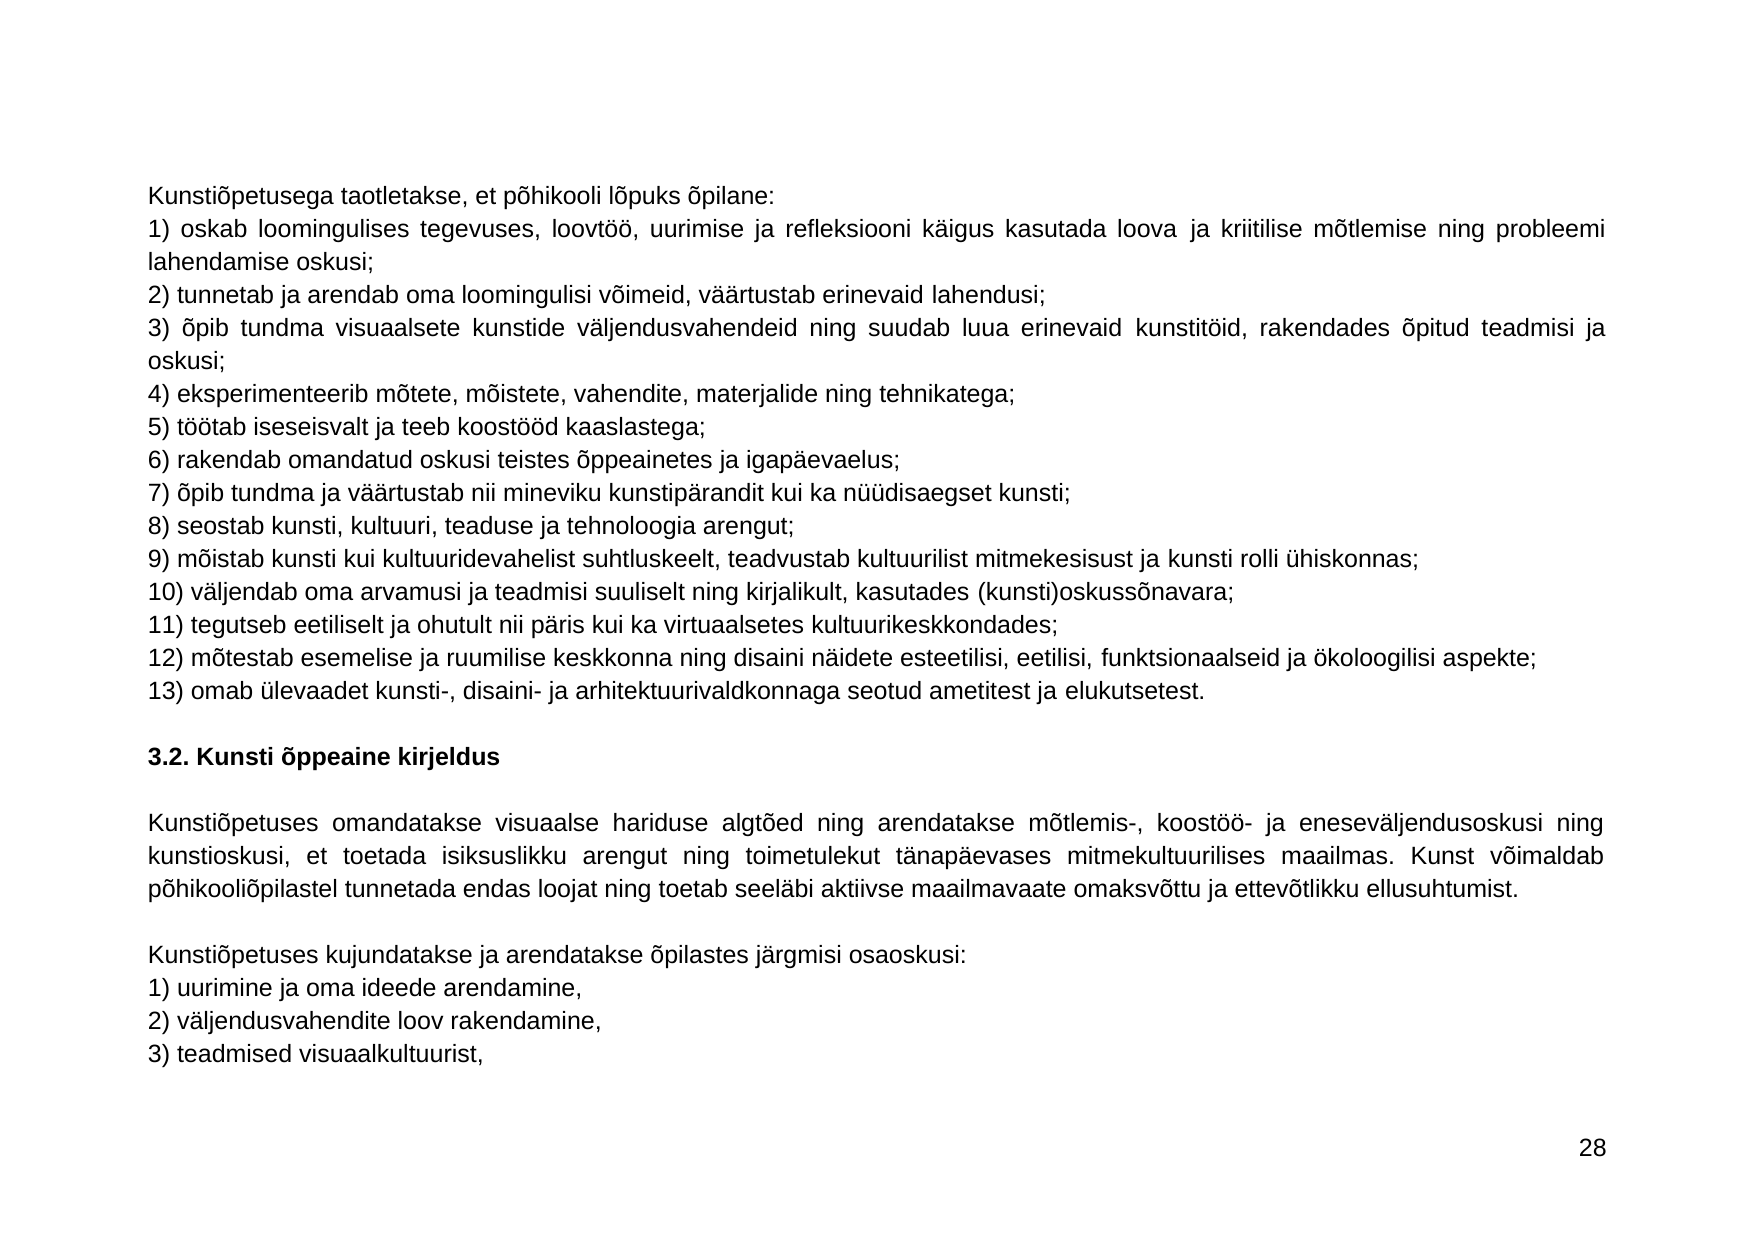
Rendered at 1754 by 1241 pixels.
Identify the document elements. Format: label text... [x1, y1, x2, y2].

text 2) tunnetab ja arendab oma loomingulisi võimeid, väärtustab erinevaid lahendusi; [148, 280, 1606, 308]
text 9) mõistab kunsti kui kultuuridevahelist suhtluskeelt, teadvustab kultuurilist mitmekesisust ja kunsti rolli ühiskonnas; [148, 544, 1606, 573]
text 12) mõtestab esemelise ja ruumilise keskkonna ning disaini näidete esteetilisi, eetilisi, funktsionaalseid ja ökoloogilisi aspekte; [148, 643, 1606, 672]
text 6) rakendab omandatud oskusi teistes õppeainetes ja igapäevaelus; [148, 445, 1606, 473]
text 4) eksperimenteerib mõtete, mõistete, vahendite, materjalide ning tehnikatega; [148, 379, 1606, 407]
text 7) õpib tundma ja väärtustab nii mineviku kunstipärandit kui ka nüüdisaegset kunsti; [148, 478, 1606, 507]
text 3) õpib tundma visuaalsete kunstide väljendusvahendeid ning suudab luua erinevaid kunstitöid, rakendades õpitud teadmisi ja oskusi; [148, 313, 1606, 374]
text 2) väljendusvahendite loov rakendamine, [148, 1006, 1606, 1035]
text Kunstiõpetuses kujundatakse ja arendatakse õpilastes järgmisi osaoskusi: [148, 940, 1606, 969]
text 8) seostab kunsti, kultuuri, teaduse ja tehnoloogia arengut; [148, 511, 1606, 539]
text 3.2. Kunsti õppeaine kirjeldus [148, 742, 1606, 771]
text 1) uurimine ja oma ideede arendamine, [148, 973, 1606, 1002]
text 1) oskab loomingulises tegevuses, loovtöö, uurimise ja refleksiooni käigus kasutada loova ja kriitilise mõtlemise ning probleemi lahendamise oskusi; [148, 214, 1606, 275]
text 5) töötab iseseisvalt ja teeb koostööd kaaslastega; [148, 412, 1606, 441]
text 3) teadmised visuaalkultuurist, [148, 1039, 1606, 1068]
text Kunstiõpetusega taotletakse, et põhikooli lõpuks õpilane: [148, 181, 1606, 209]
text 13) omab ülevaadet kunsti-, disaini- ja arhitektuurivaldkonnaga seotud ametitest ja elukutsetest. [148, 676, 1606, 705]
text Kunstiõpetuses omandatakse visuaalse hariduse algtõed ning arendatakse mõtlemis-, koostöö- ja eneseväljendusoskusi ning kunstioskusi, et toetada isiksuslikku arengut ning toimetulekut tänapäevases mitmekultuurilises maailmas. Kunst võimaldab põhikooliõpilastel tunnetada endas loojat ning toetab seeläbi aktiivse maailmavaate omaksvõttu ja ettevõtlikku ellusuhtumist. [148, 808, 1606, 903]
text 10) väljendab oma arvamusi ja teadmisi suuliselt ning kirjalikult, kasutades (kunsti)oskussõnavara; [148, 577, 1606, 606]
text 11) tegutseb eetiliselt ja ohutult nii päris kui ka virtuaalsetes kultuurikeskkondades; [148, 610, 1606, 639]
